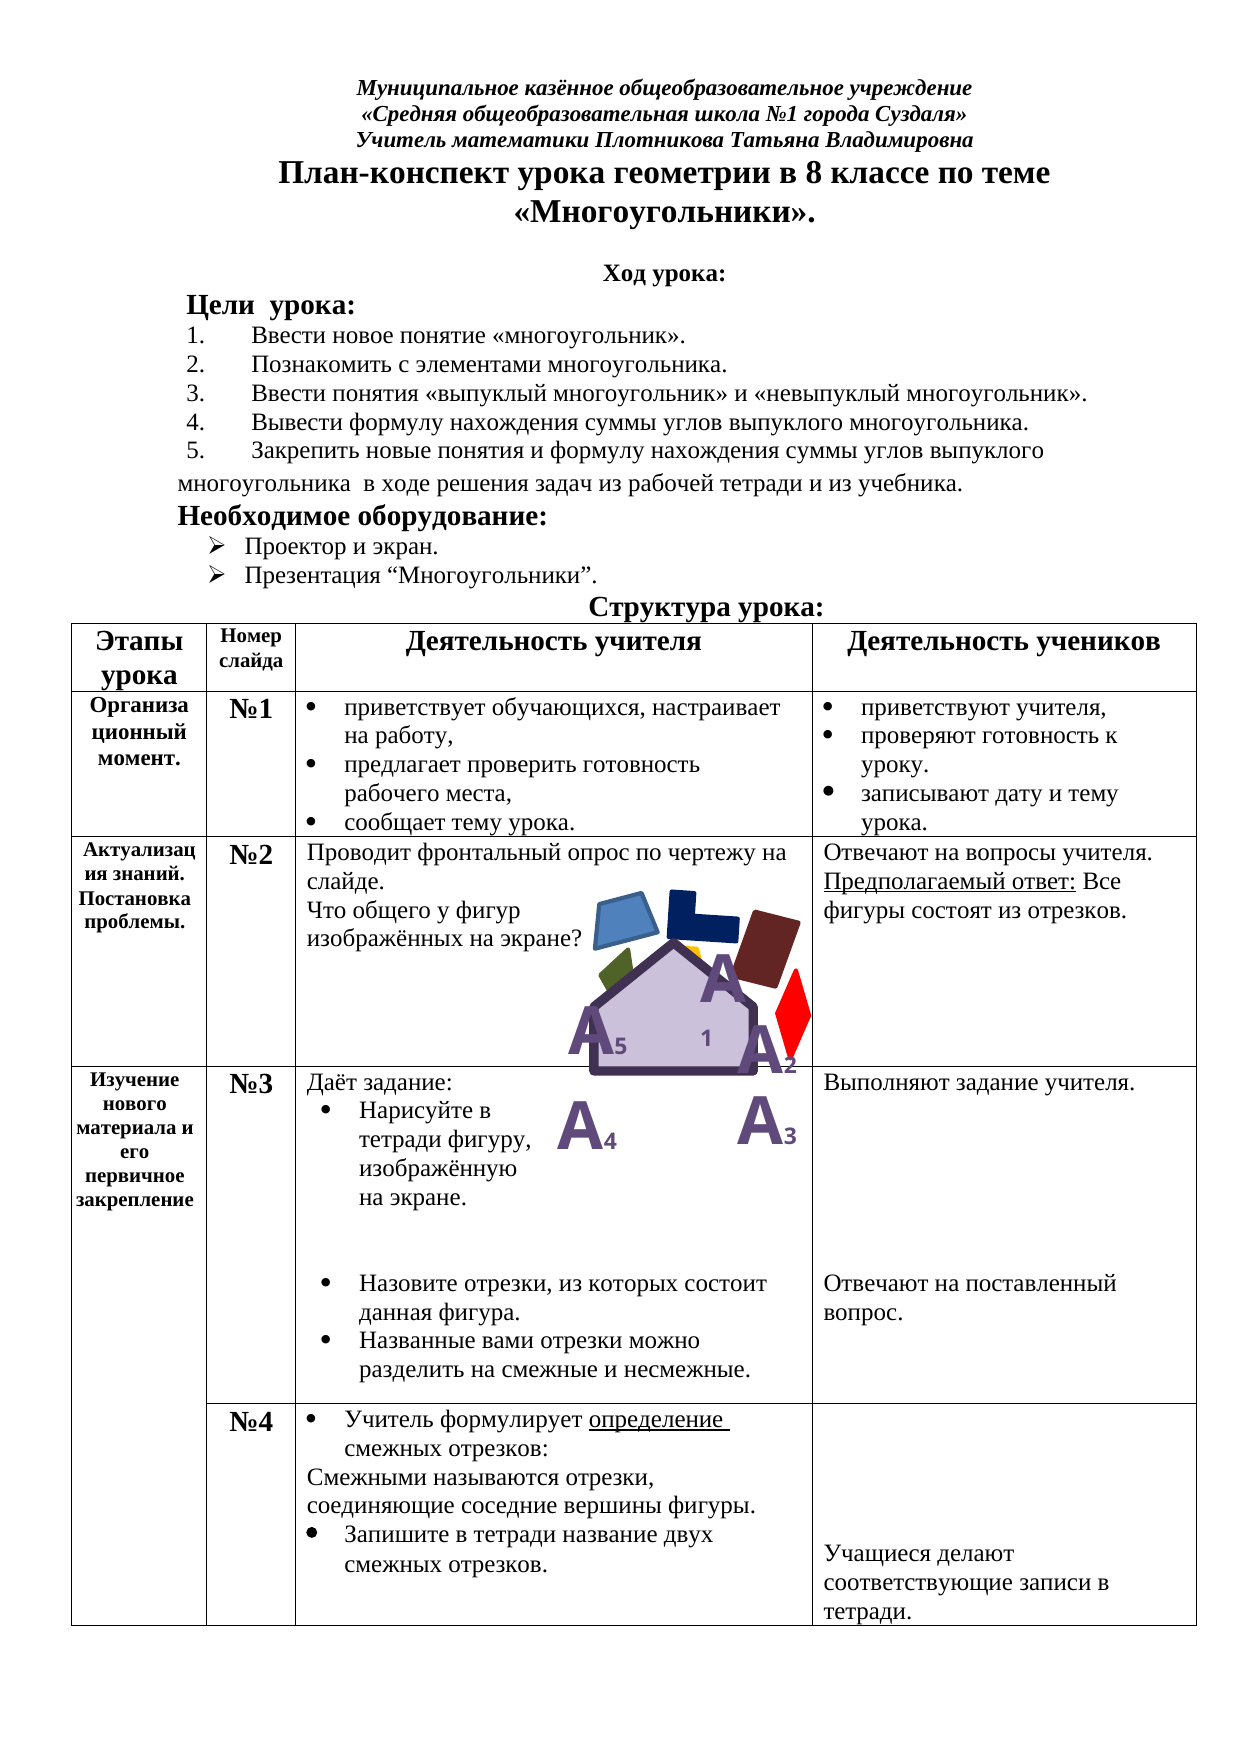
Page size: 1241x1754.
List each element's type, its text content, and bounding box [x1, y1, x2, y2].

table_cell Изучение нового материала и его первичное закрепление [72, 1067, 206, 1625]
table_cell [296, 1404, 812, 1625]
list Презентация “Многоугольники”. [207, 560, 1152, 589]
list Ввести новое понятие «многоугольник». [177, 321, 1152, 349]
table_header Номер слайда [207, 624, 295, 691]
table_cell Проводит фронтальный опрос по чертежу на слайде. Что общего у фигур изображённых на экране? [296, 837, 812, 1066]
table_cell Выполняют задание учителя. Отвечают на поставленный вопрос. [813, 1067, 1196, 1403]
table_cell №2 [207, 837, 295, 1066]
table_cell №1 [207, 692, 295, 836]
table_cell Отвечают на вопросы учителя. Предполагаемый ответ: Все фигуры состоят из отрезков. [813, 837, 1196, 1066]
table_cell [813, 1404, 1196, 1625]
table_header Деятельность учеников [813, 624, 1196, 691]
list Проектор и экран. [207, 531, 1152, 560]
list Закрепить новые понятия и формулу нахождения суммы углов выпуклого многоугольника в ходе решения задач из рабочей тетради и из учебника. [177, 436, 1152, 498]
text Структура урока: [261, 589, 1152, 622]
table_cell №4 [207, 1404, 295, 1625]
text Ход урока: [177, 258, 1152, 287]
list Познакомить с элементами многоугольника. [177, 349, 1152, 378]
table_cell Актуализация знаний. Постановка проблемы. [72, 837, 206, 1066]
text План-конспект урока геометрии в 8 классе по теме «Многоугольники». [177, 153, 1152, 229]
table_cell приветствует обучающихся, настраивает на работу, предлагает проверить готовность рабочего места, сообщает тему урока. [296, 692, 812, 836]
table_cell Даёт задание: Нарисуйте в тетради фигуру, изображённую на экране. Назовите отрезки, из которых состоит данная фигура. Названные вами отрезки можно разделить на смежные и несмежные. [296, 1067, 812, 1403]
text Необходимое оборудование: [177, 498, 1152, 531]
table_cell №3 [207, 1067, 295, 1403]
text Цели урока: [177, 287, 1152, 321]
table_cell приветствуют учителя, проверяют готовность к уроку. записывают дату и тему урока. [813, 692, 1196, 836]
table_header Этапы урока [72, 624, 206, 691]
table_cell Организационный момент. [72, 692, 206, 836]
list Вывести формулу нахождения суммы углов выпуклого многоугольника. [177, 407, 1152, 436]
list Ввести понятия «выпуклый многоугольник» и «невыпуклый многоугольник». [177, 378, 1152, 407]
table_header Деятельность учителя [296, 624, 812, 691]
